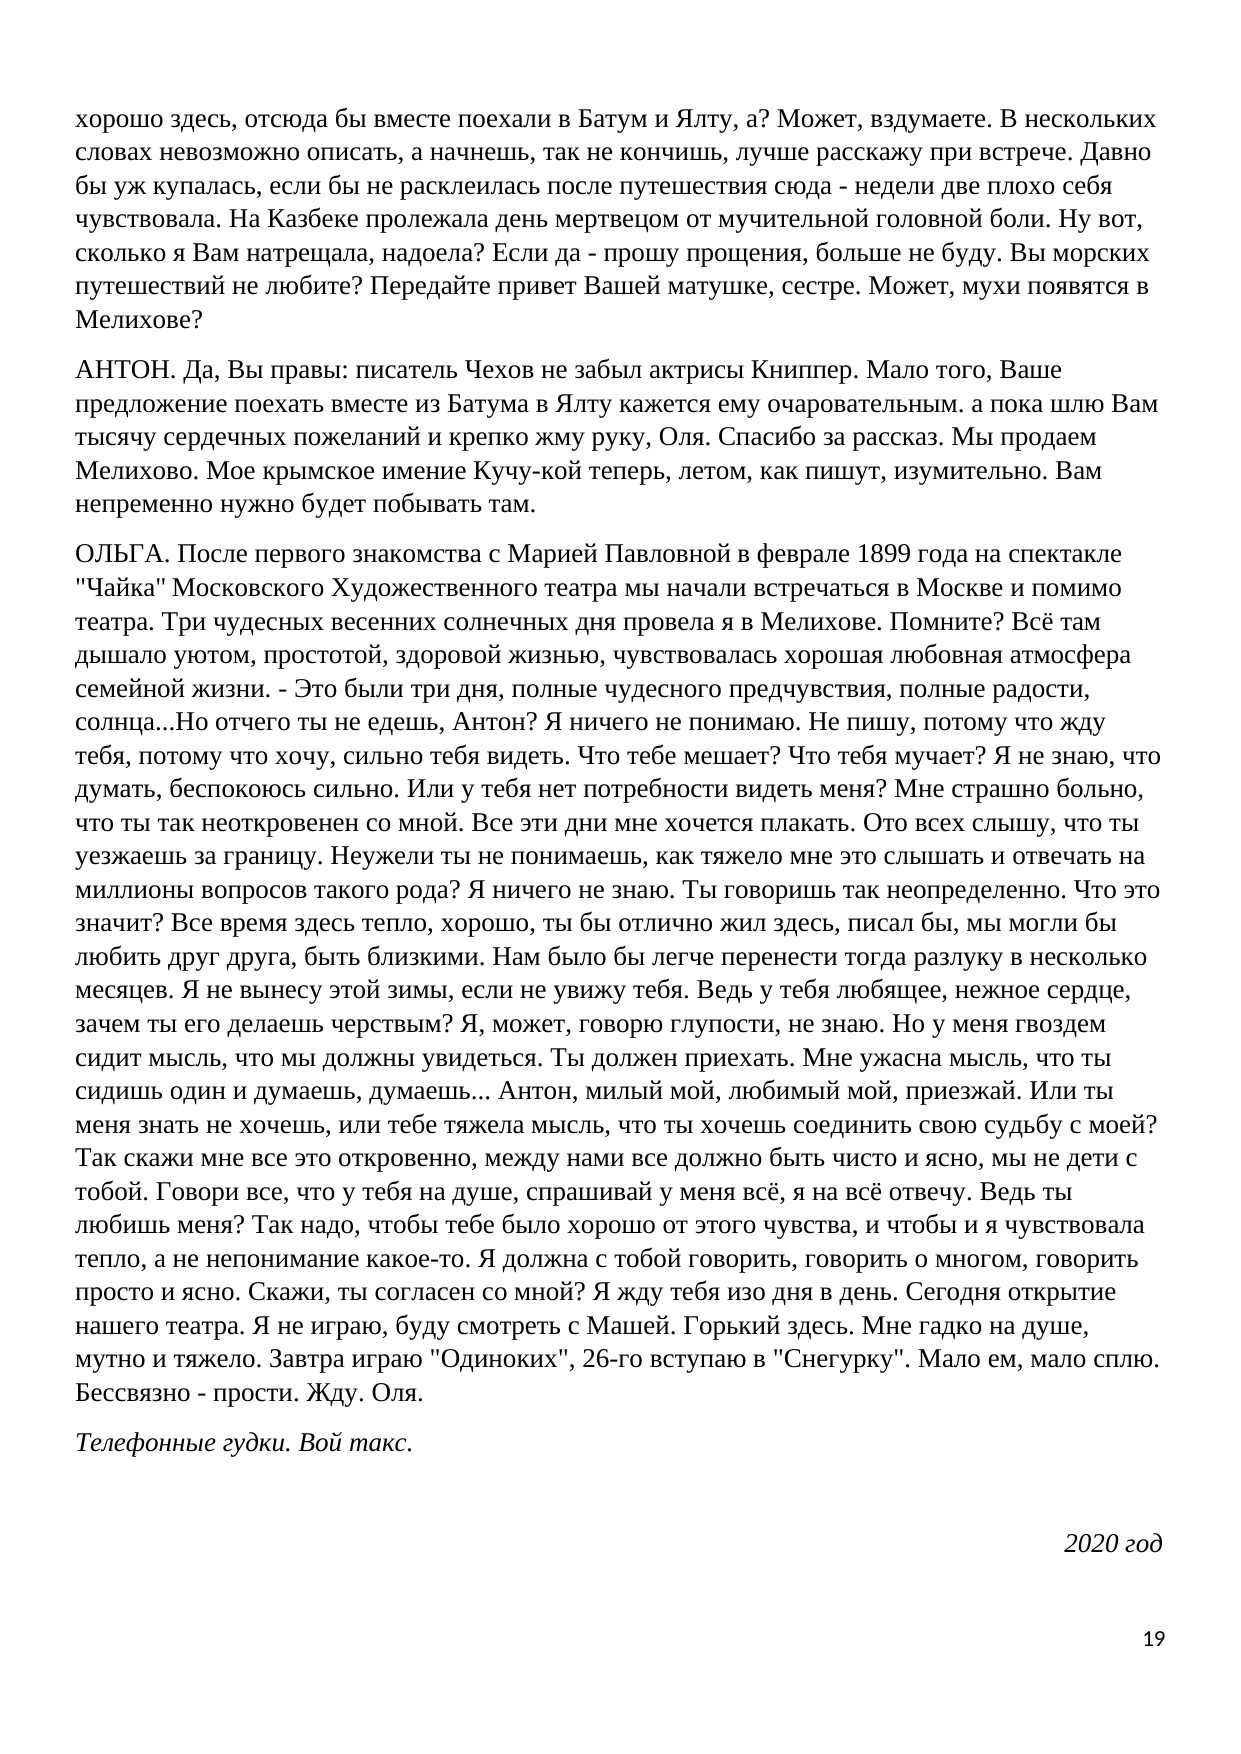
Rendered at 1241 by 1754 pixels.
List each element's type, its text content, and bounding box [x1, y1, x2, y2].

text ОЛЬГА. После первого знакомства с Марией Павловной в феврале 1899 года на спектакле "Чайка" Московского Художественного театра мы начали встречаться в Москве и помимо театра. Три чудесных весенних солнечных дня провела я в Мелихове. Помните? Всё там дышало уютом, простотой, здоровой жизнью, чувствовалась хорошая любовная атмосфера семейной жизни. - Это были три дня, полные чудесного предчувствия, полные радости, солнца...Но отчего ты не едешь, Антон? Я ничего не понимаю. Не пишу, потому что жду тебя, потому что хочу, сильно тебя видеть. Что тебе мешает? Что тебя мучает? Я не знаю, что думать, беспокоюсь сильно. Или у тебя нет потребности видеть меня? Мне страшно больно, что ты так неоткровенен со мной. Все эти дни мне хочется плакать. Ото всех слышу, что ты уезжаешь за границу. Неужели ты не понимаешь, как тяжело мне это слышать и отвечать на миллионы вопросов такого рода? Я ничего не знаю. Ты говоришь так неопределенно. Что это значит? Все время здесь тепло, хорошо, ты бы отлично жил здесь, писал бы, мы могли бы любить друг друга, быть близкими. Нам было бы легче перенести тогда разлуку в несколько месяцев. Я не вынесу этой зимы, если не увижу тебя. Ведь у тебя любящее, нежное сердце, зачем ты его делаешь черствым? Я, может, говорю глупости, не знаю. Но у меня гвоздем сидит мысль, что мы должны увидеться. Ты должен приехать. Мне ужасна мысль, что ты сидишь один и думаешь, думаешь... Антон, милый мой, любимый мой, приезжай. Или ты меня знать не хочешь, или тебе тяжела мысль, что ты хочешь соединить свою судьбу с моей? Так скажи мне все это откровенно, между нами все должно быть чисто и ясно, мы не дети с тобой. Говори все, что у тебя на душе, спрашивай у меня всё, я на всё отвечу. Ведь ты любишь меня? Так надо, чтобы тебе было хорошо от этого чувства, и чтобы и я чувствовала тепло, а не непонимание какое-то. Я должна с тобой говорить, говорить о многом, говорить просто и ясно. Скажи, ты согласен со мной? Я жду тебя изо дня в день. Сегодня открытие нашего театра. Я не играю, буду смотреть с Машей. Горький здесь. Мне гадко на душе, мутно и тяжело. Завтра играю "Одиноких", 26-го вступаю в "Снегурку". Мало ем, мало сплю. Бессвязно - прости. Жду. Оля. [75, 538, 1165, 1407]
text 2020 год [75, 1527, 1165, 1558]
text Телефонные гудки. Вой такс. [75, 1426, 1165, 1457]
text АНТОН. Да, Вы правы: писатель Чехов не забыл актрисы Книппер. Мало того, Ваше предложение поехать вместе из Батума в Ялту кажется ему очаровательным. а пока шлю Вам тысячу сердечных пожеланий и крепко жму руку, Оля. Спасибо за рассказ. Мы продаем Мелихово. Мое крымское имение Кучу-кой теперь, летом, как пишут, изумительно. Вам непременно нужно будет побывать там. [75, 353, 1165, 518]
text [75, 102, 1165, 334]
